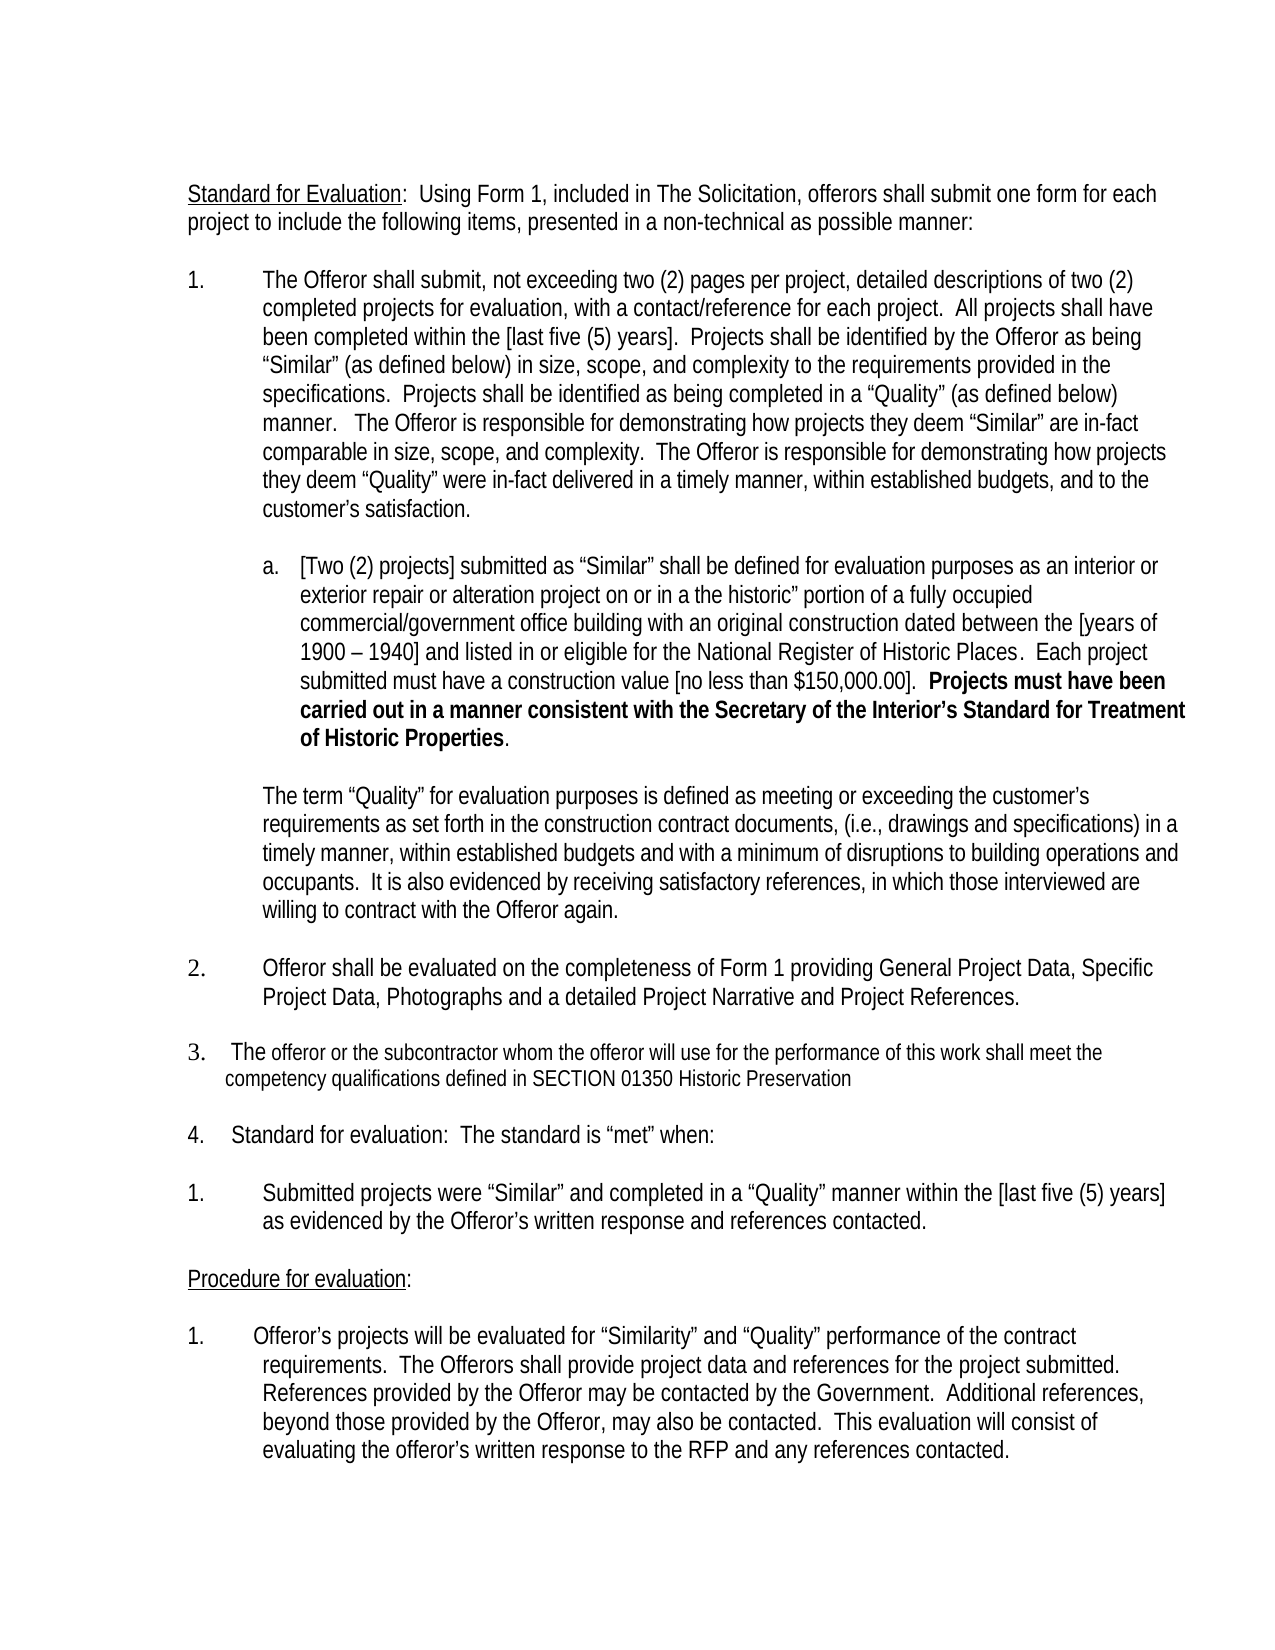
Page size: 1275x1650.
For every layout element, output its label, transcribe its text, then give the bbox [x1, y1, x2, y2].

text 1. Submitted projects were “Similar” and completed in a “Quality” manner within the [last five (5) years] as evidenced by the Offeror’s written response and references contacted. [187, 1178, 1191, 1235]
text 2. Offeror shall be evaluated on the completeness of Form 1 providing General Project Data, Specific Project Data, Photographs and a detailed Project Narrative and Project References. [187, 953, 1191, 1010]
text 1. Offeror’s projects will be evaluated for “Similarity” and “Quality” performance of the contract requirements. The Offerors shall provide project data and references for the project submitted. References provided by the Offeror may be contacted by the Government. Additional references, beyond those provided by the Offeror, may also be contacted. This evaluation will consist of evaluating the offeror’s written response to the RFP and any references contacted. [187, 1321, 1191, 1464]
text Procedure for evaluation: [187, 1264, 1191, 1292]
text 1. The Offeror shall submit, not exceeding two (2) pages per project, detailed descriptions of two (2) completed projects for evaluation, with a contact/reference for each project. All projects shall have been completed within the [last five (5) years]. Projects shall be identified by the Offeror as being “Similar” (as defined below) in size, scope, and complexity to the requirements provided in the specifications. Projects shall be identified as being completed in a “Quality” (as defined below) manner. The Offeror is responsible for demonstrating how projects they deem “Similar” are in-fact comparable in size, scope, and complexity. The Offeror is responsible for demonstrating how projects they deem “Quality” were in-fact delivered in a timely manner, within established budgets, and to the customer’s satisfaction. [187, 264, 1191, 522]
list The offeror or the subcontractor whom the offeror will use for the performance of this work shall meet the competency qualifications defined in SECTION 01350 Historic Preservation [187, 1036, 1191, 1092]
text The term “Quality” for evaluation purposes is defined as meeting or exceeding the customer’s requirements as set forth in the construction contract documents, (i.e., drawings and specifications) in a timely manner, within established budgets and with a minimum of disruptions to building operations and occupants. It is also evidenced by receiving satisfactory references, in which those interviewed are willing to contract with the Offeror again. [262, 781, 1191, 924]
list [Two (2) projects] submitted as “Similar” shall be defined for evaluation purposes as an interior or exterior repair or alteration project on or in a the historic” portion of a fully occupied commercial/government office building with an original construction dated between the [years of 1900 – 1940] and listed in or eligible for the National Register of Historic Places. Each project submitted must have a construction value [no less than $150,000.00]. Projects must have been carried out in a manner consistent with the Secretary of the Interior’s Standard for Treatment of Historic Properties. [262, 551, 1191, 752]
text Standard for Evaluation: Using Form 1, included in The Solicitation, offerors shall submit one form for each project to include the following items, presented in a non-technical as possible manner: [187, 179, 1191, 236]
list Standard for evaluation: The standard is “met” when: [187, 1120, 1191, 1149]
